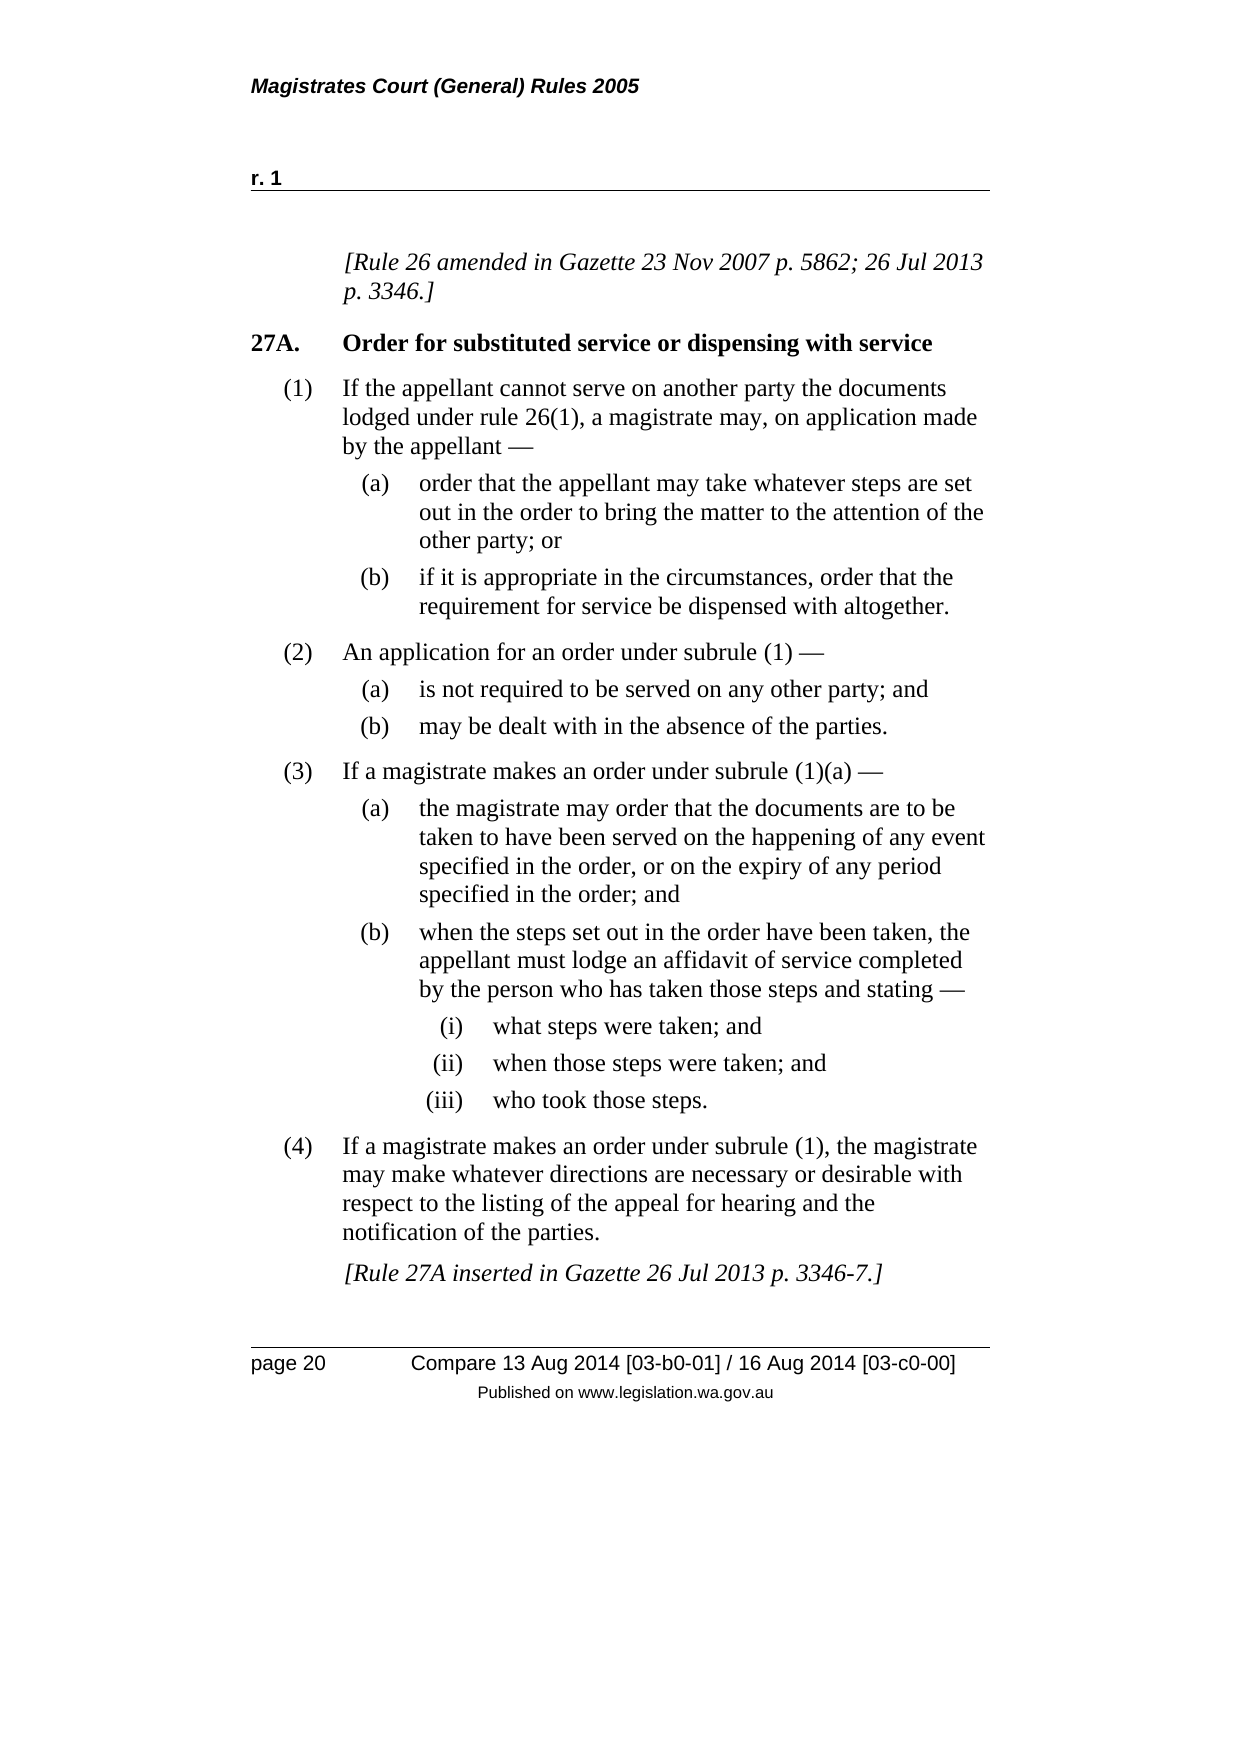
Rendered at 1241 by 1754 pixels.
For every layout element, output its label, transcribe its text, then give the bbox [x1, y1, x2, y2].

text (1) If the appellant cannot serve on another party the documents lodged under rule 26(1), a magistrate may, on application made by the appellant — [251, 373, 990, 459]
text (b) when the steps set out in the order have been taken, the appellant must lodge an affidavit of service completed by the person who has taken those steps and stating — [251, 917, 990, 1003]
text (ii) when those steps were taken; and [251, 1048, 990, 1077]
text (2) An application for an order under subrule (1) — [251, 637, 990, 665]
text [Rule 26 amended in Gazette 23 Nov 2007 p. 5862; 26 Jul 2013 p. 3346.] [251, 247, 990, 305]
text (3) If a magistrate makes an order under subrule (1)(a) — [251, 756, 990, 785]
text (4) If a magistrate makes an order under subrule (1), the magistrate may make whatever directions are necessary or desirable with respect to the listing of the appeal for hearing and the notification of the parties. [251, 1131, 990, 1246]
text (i) what steps were taken; and [251, 1011, 990, 1040]
text (a) is not required to be served on any other party; and [251, 674, 990, 702]
text (b) if it is appropriate in the circumstances, order that the requirement for service be dispensed with altogether. [251, 562, 990, 620]
text (b) may be dealt with in the absence of the parties. [251, 711, 990, 739]
text [Rule 27A inserted in Gazette 26 Jul 2013 p. 3346-7.] [251, 1258, 990, 1287]
text (a) order that the appellant may take whatever steps are set out in the order to bring the matter to the attention of the other party; or [251, 468, 990, 554]
subtitle 27A. Order for substituted service or dispensing with service [251, 328, 990, 357]
text (iii) who took those steps. [251, 1085, 990, 1114]
text (a) the magistrate may order that the documents are to be taken to have been served on the happening of any event specified in the order, or on the expiry of any period specified in the order; and [251, 793, 990, 908]
